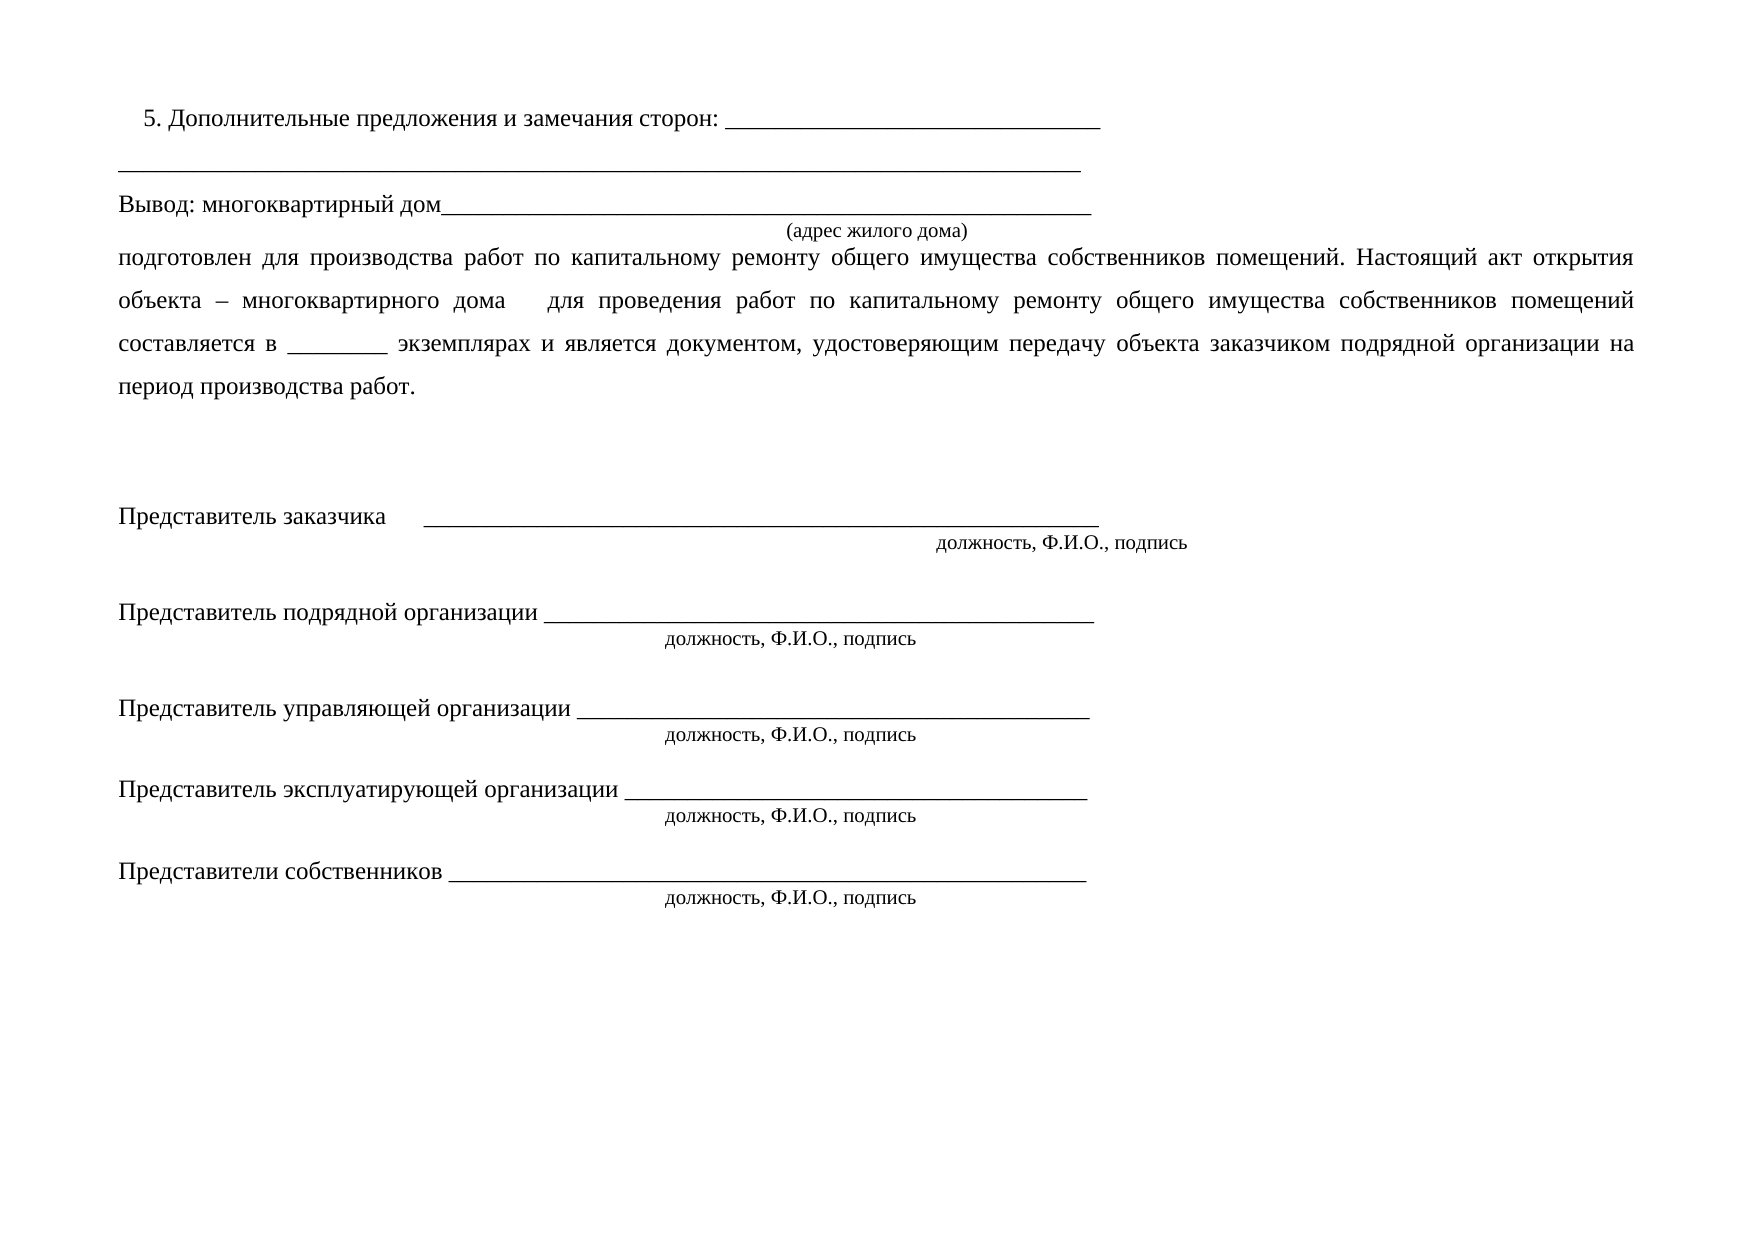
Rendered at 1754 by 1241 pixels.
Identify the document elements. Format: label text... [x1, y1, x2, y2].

text Представители собственников ___________________________________________________ [118, 856, 1636, 884]
text Представитель подрядной организации ____________________________________________ [118, 597, 1636, 626]
text должность, Ф.И.О., подпись [118, 626, 1636, 649]
text Вывод: многоквартирный дом____________________________________________________ [118, 189, 1636, 218]
text должность, Ф.И.О., подпись [118, 803, 1636, 827]
text Представитель заказчика ______________________________________________________ [118, 501, 1636, 529]
text должность, Ф.И.О., подпись [118, 529, 1636, 554]
text должность, Ф.И.О., подпись [118, 884, 1636, 909]
text Представитель эксплуатирующей организации _____________________________________ [118, 774, 1636, 803]
text Представитель управляющей организации _________________________________________ [118, 693, 1636, 721]
text подготовлен для производства работ по капитальному ремонту общего имущества собственников помещений. Настоящий акт открытия объекта – многоквартирного дома для проведения работ по капитальному ремонту общего имущества собственников помещений составляется в ________ экземплярах и является документом, удостоверяющим передачу объекта заказчиком подрядной организации на период производства работ. [118, 242, 1636, 400]
text 5. Дополнительные предложения и замечания сторон: ______________________________ [118, 103, 1636, 132]
text (адрес жилого дома) [118, 218, 1636, 242]
text _____________________________________________________________________________ [118, 146, 1636, 175]
text должность, Ф.И.О., подпись [118, 721, 1636, 746]
